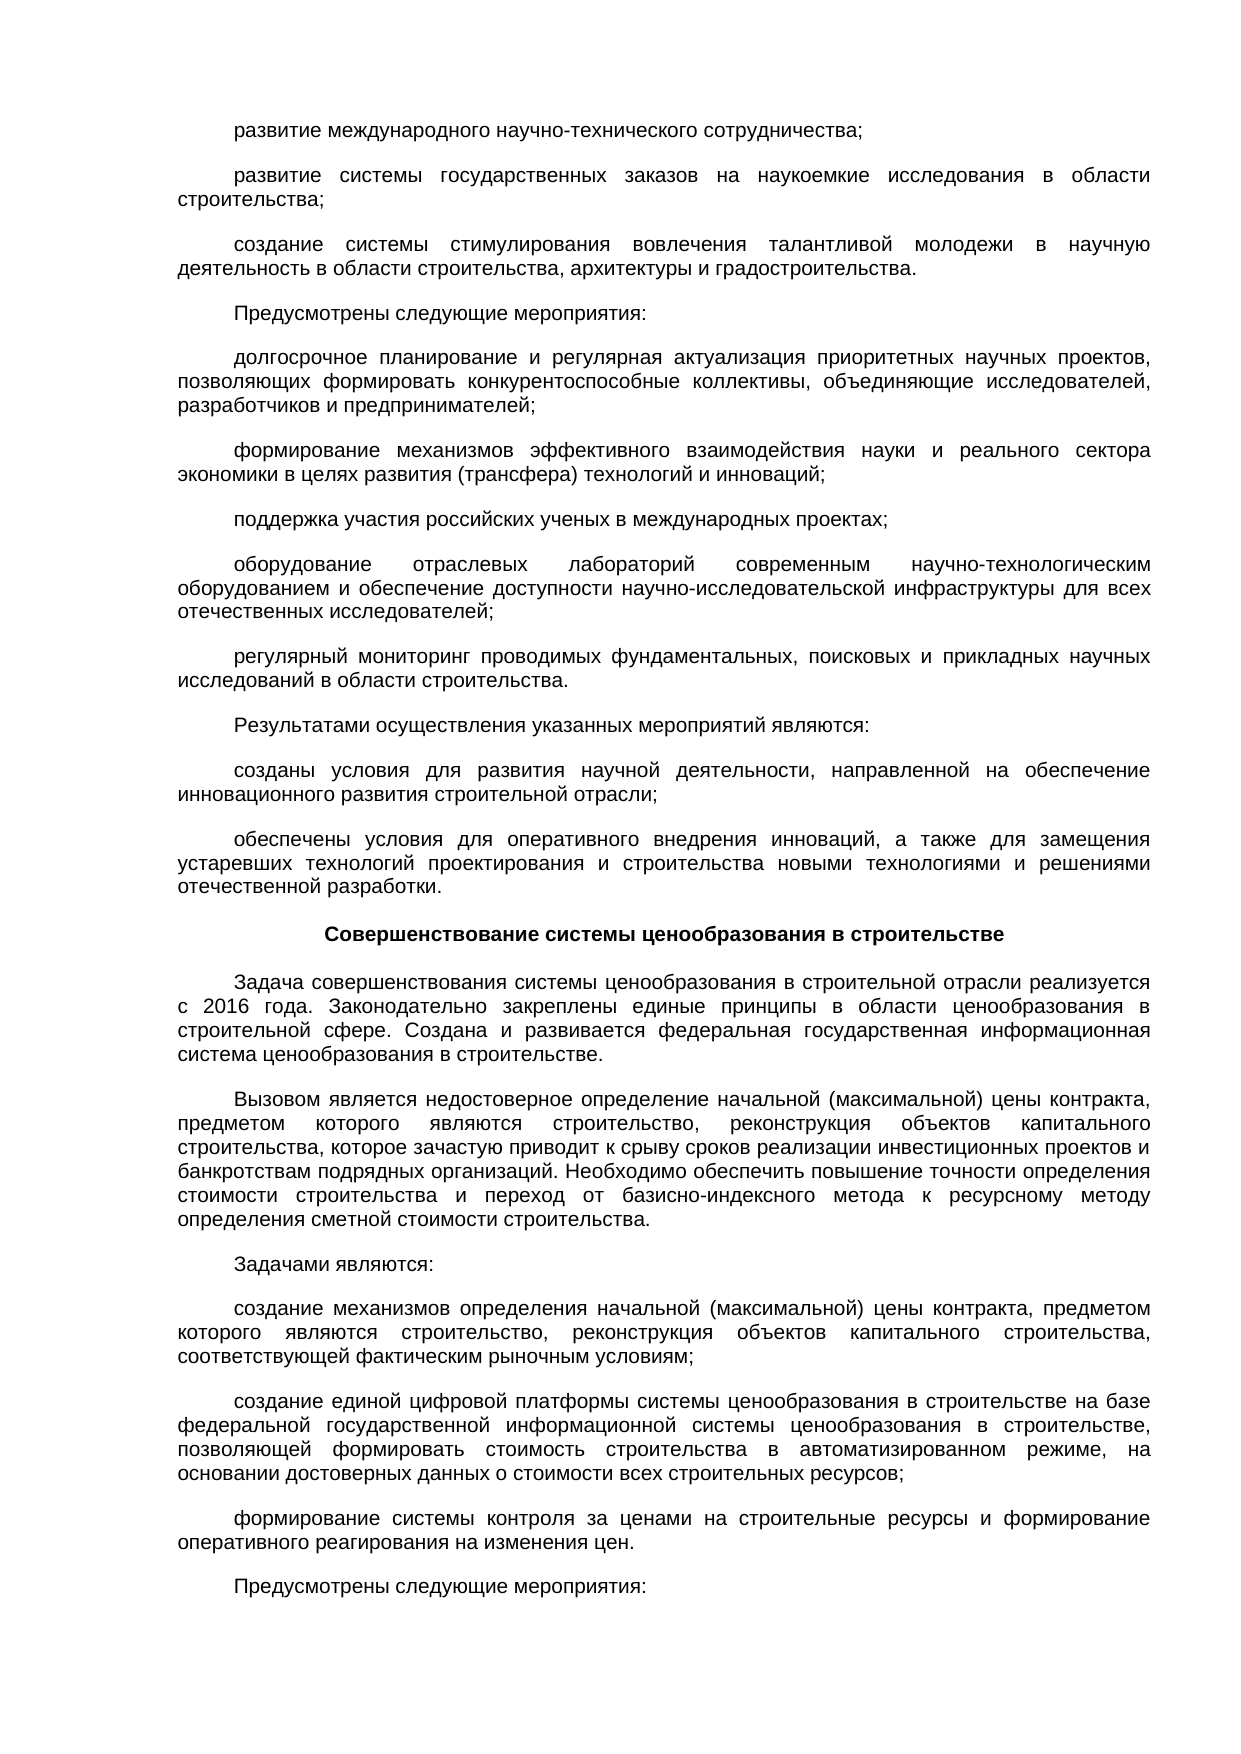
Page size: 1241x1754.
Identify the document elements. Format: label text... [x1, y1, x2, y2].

text обеспечены условия для оперативного внедрения инноваций, а также для замещения устаревших технологий проектирования и строительства новыми технологиями и решениями отечественной разработки. [177, 826, 1152, 898]
text создание механизмов определения начальной (максимальной) цены контракта, предметом которого являются строительство, реконструкция объектов капитального строительства, соответствующей фактическим рыночным условиям; [177, 1296, 1152, 1368]
text созданы условия для развития научной деятельности, направленной на обеспечение инновационного развития строительной отрасли; [177, 758, 1152, 806]
text создание системы стимулирования вовлечения талантливой молодежи в научную деятельность в области строительства, архитектуры и градостроительства. [177, 232, 1152, 279]
title Совершенствование системы ценообразования в строительстве [177, 922, 1152, 946]
text регулярный мониторинг проводимых фундаментальных, поисковых и прикладных научных исследований в области строительства. [177, 644, 1152, 692]
text Результатами осуществления указанных мероприятий являются: [177, 713, 1152, 737]
text поддержка участия российских ученых в международных проектах; [177, 507, 1152, 531]
text развитие международного научно-технического сотрудничества; [177, 118, 1152, 142]
text Задачами являются: [177, 1251, 1152, 1275]
text Вызовом является недостоверное определение начальной (максимальной) цены контракта, предметом которого являются строительство, реконструкция объектов капитального строительства, которое зачастую приводит к срыву сроков реализации инвестиционных проектов и банкротствам подрядных организаций. Необходимо обеспечить повышение точности определения стоимости строительства и переход от базисно-индексного метода к ресурсному методу определения сметной стоимости строительства. [177, 1087, 1152, 1231]
text формирование системы контроля за ценами на строительные ресурсы и формирование оперативного реагирования на изменения цен. [177, 1506, 1152, 1553]
text долгосрочное планирование и регулярная актуализация приоритетных научных проектов, позволяющих формировать конкурентоспособные коллективы, объединяющие исследователей, разработчиков и предпринимателей; [177, 345, 1152, 417]
text создание единой цифровой платформы системы ценообразования в строительстве на базе федеральной государственной информационной системы ценообразования в строительстве, позволяющей формировать стоимость строительства в автоматизированном режиме, на основании достоверных данных о стоимости всех строительных ресурсов; [177, 1389, 1152, 1485]
text Задача совершенствования системы ценообразования в строительной отрасли реализуется с 2016 года. Законодательно закреплены единые принципы в области ценообразования в строительной сфере. Создана и развивается федеральная государственная информационная система ценообразования в строительстве. [177, 970, 1152, 1066]
text развитие системы государственных заказов на наукоемкие исследования в области строительства; [177, 163, 1152, 211]
text Предусмотрены следующие мероприятия: [177, 1574, 1152, 1598]
text Предусмотрены следующие мероприятия: [177, 300, 1152, 324]
text формирование механизмов эффективного взаимодействия науки и реального сектора экономики в целях развития (трансфера) технологий и инноваций; [177, 438, 1152, 486]
text оборудование отраслевых лабораторий современным научно-технологическим оборудованием и обеспечение доступности научно-исследовательской инфраструктуры для всех отечественных исследователей; [177, 551, 1152, 623]
